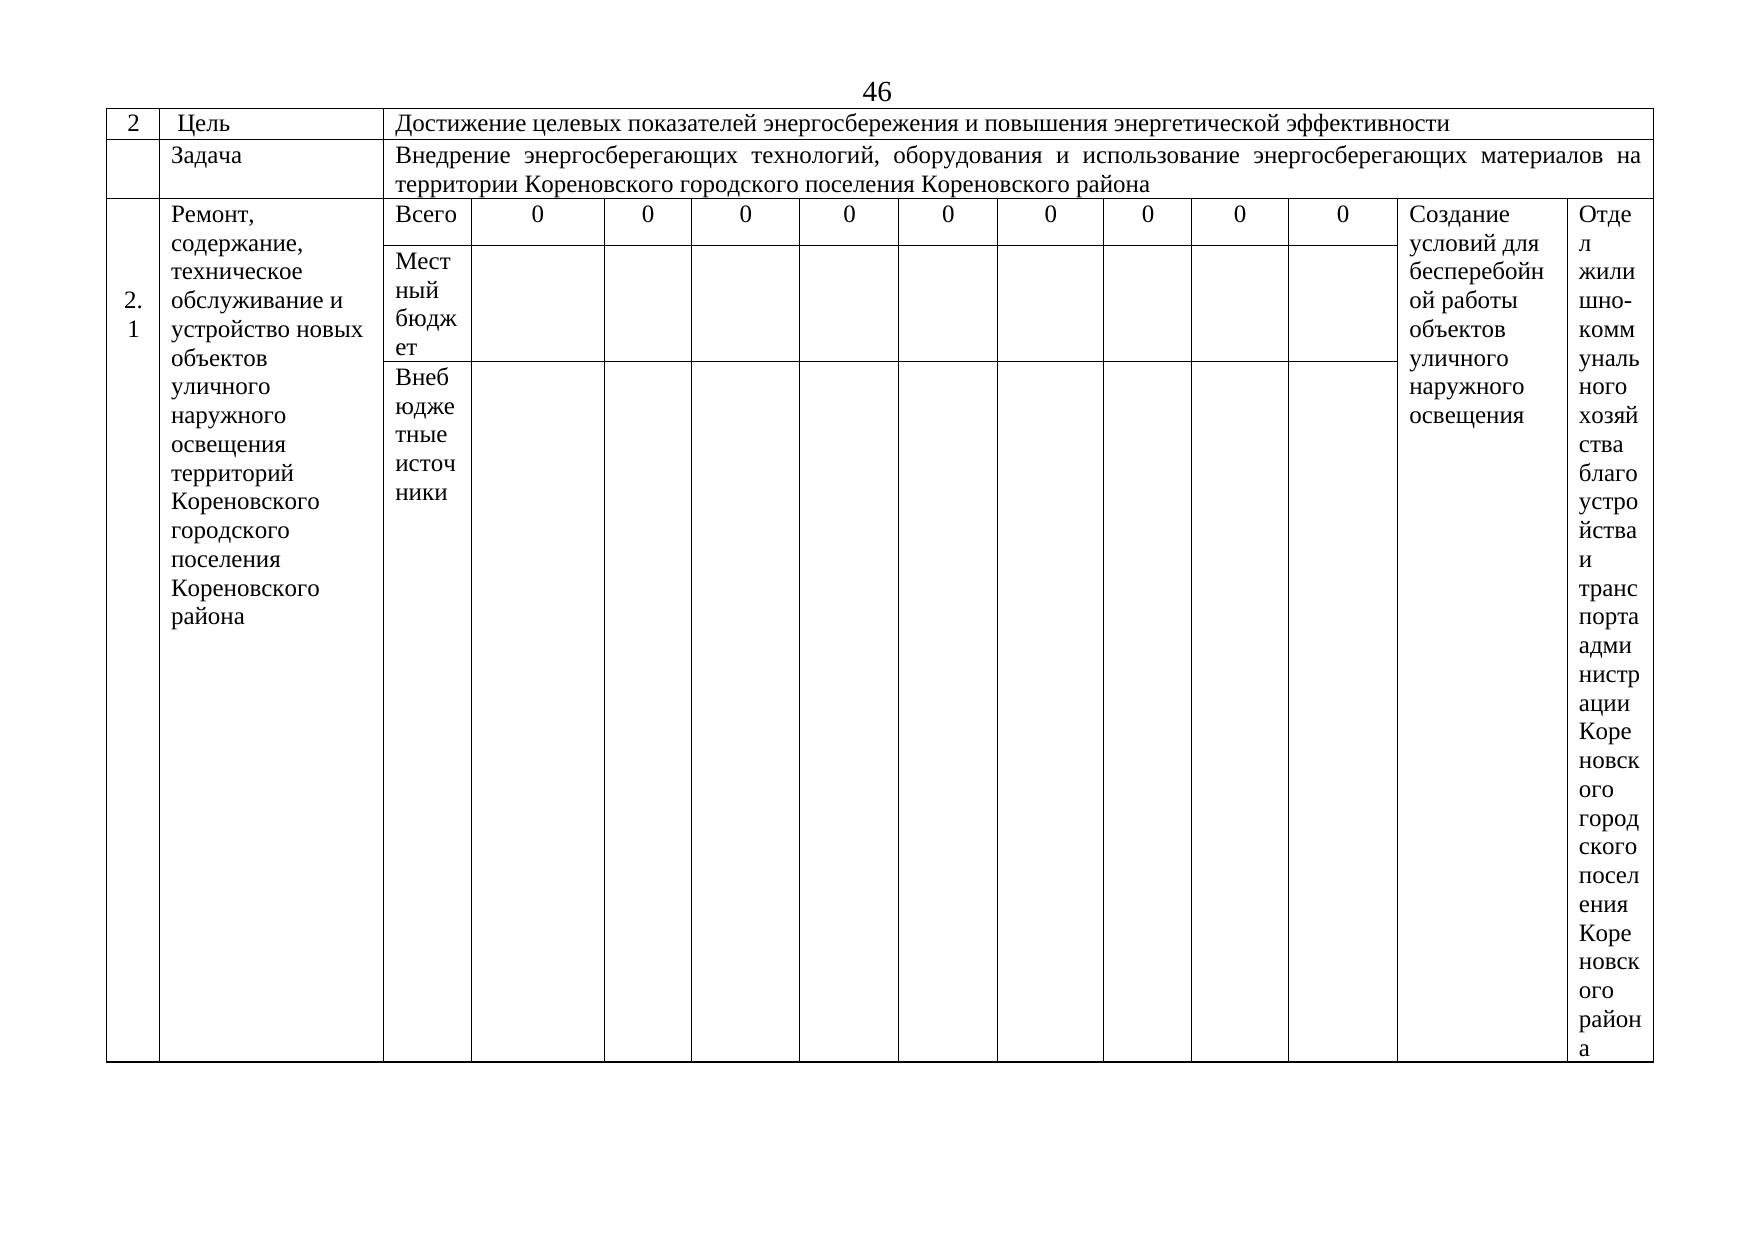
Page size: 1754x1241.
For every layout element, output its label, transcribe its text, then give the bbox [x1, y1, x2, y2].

table_cell Внедрение энергосберегающих технологий, оборудования и использование энергосберегающих материалов на территории Кореновского городского поселения Кореновского района [384, 140, 1653, 198]
table_cell [107, 140, 159, 198]
table_cell Задача [160, 140, 383, 198]
table_cell Достижение целевых показателей энергосбережения и повышения энергетической эффективности [384, 109, 1653, 139]
table_cell [605, 362, 691, 1061]
table_cell 0 [1192, 199, 1288, 245]
table_cell Местный бюджет [384, 246, 471, 361]
table_cell [1104, 246, 1191, 361]
table_cell [998, 362, 1103, 1061]
table_cell Создание условий для бесперебойной работы объектов уличного наружного освещения [1398, 199, 1567, 1061]
table_cell 0 [692, 199, 799, 245]
table_cell [605, 246, 691, 361]
table_cell [899, 362, 997, 1061]
table_cell [472, 246, 604, 361]
table_cell Ремонт, содержание, техническое обслуживание и устройство новых объектов уличного наружного освещения территорий Кореновского городского поселения Кореновского района [160, 199, 383, 1061]
table_cell [800, 362, 898, 1061]
table_cell [998, 246, 1103, 361]
table_cell 2.1 [107, 199, 159, 1061]
table_cell [1289, 246, 1397, 361]
table_cell 0 [1104, 199, 1191, 245]
table_cell [800, 246, 898, 361]
table_cell 2 [107, 109, 159, 139]
table_cell [472, 362, 604, 1061]
table_cell [692, 362, 799, 1061]
table_cell 0 [1289, 199, 1397, 245]
table_cell Внебюджетные источники [384, 362, 471, 1061]
table_cell 0 [472, 199, 604, 245]
table_cell 0 [998, 199, 1103, 245]
table_cell [1192, 246, 1288, 361]
table_cell 0 [899, 199, 997, 245]
table_cell [1289, 362, 1397, 1061]
table_cell [899, 246, 997, 361]
table_cell [692, 246, 799, 361]
table_cell Цель [160, 109, 383, 139]
table_cell [1104, 362, 1191, 1061]
table_cell Всего [384, 199, 471, 245]
table_cell 0 [605, 199, 691, 245]
table_cell [1192, 362, 1288, 1061]
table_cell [1568, 199, 1653, 1061]
table_cell 0 [800, 199, 898, 245]
